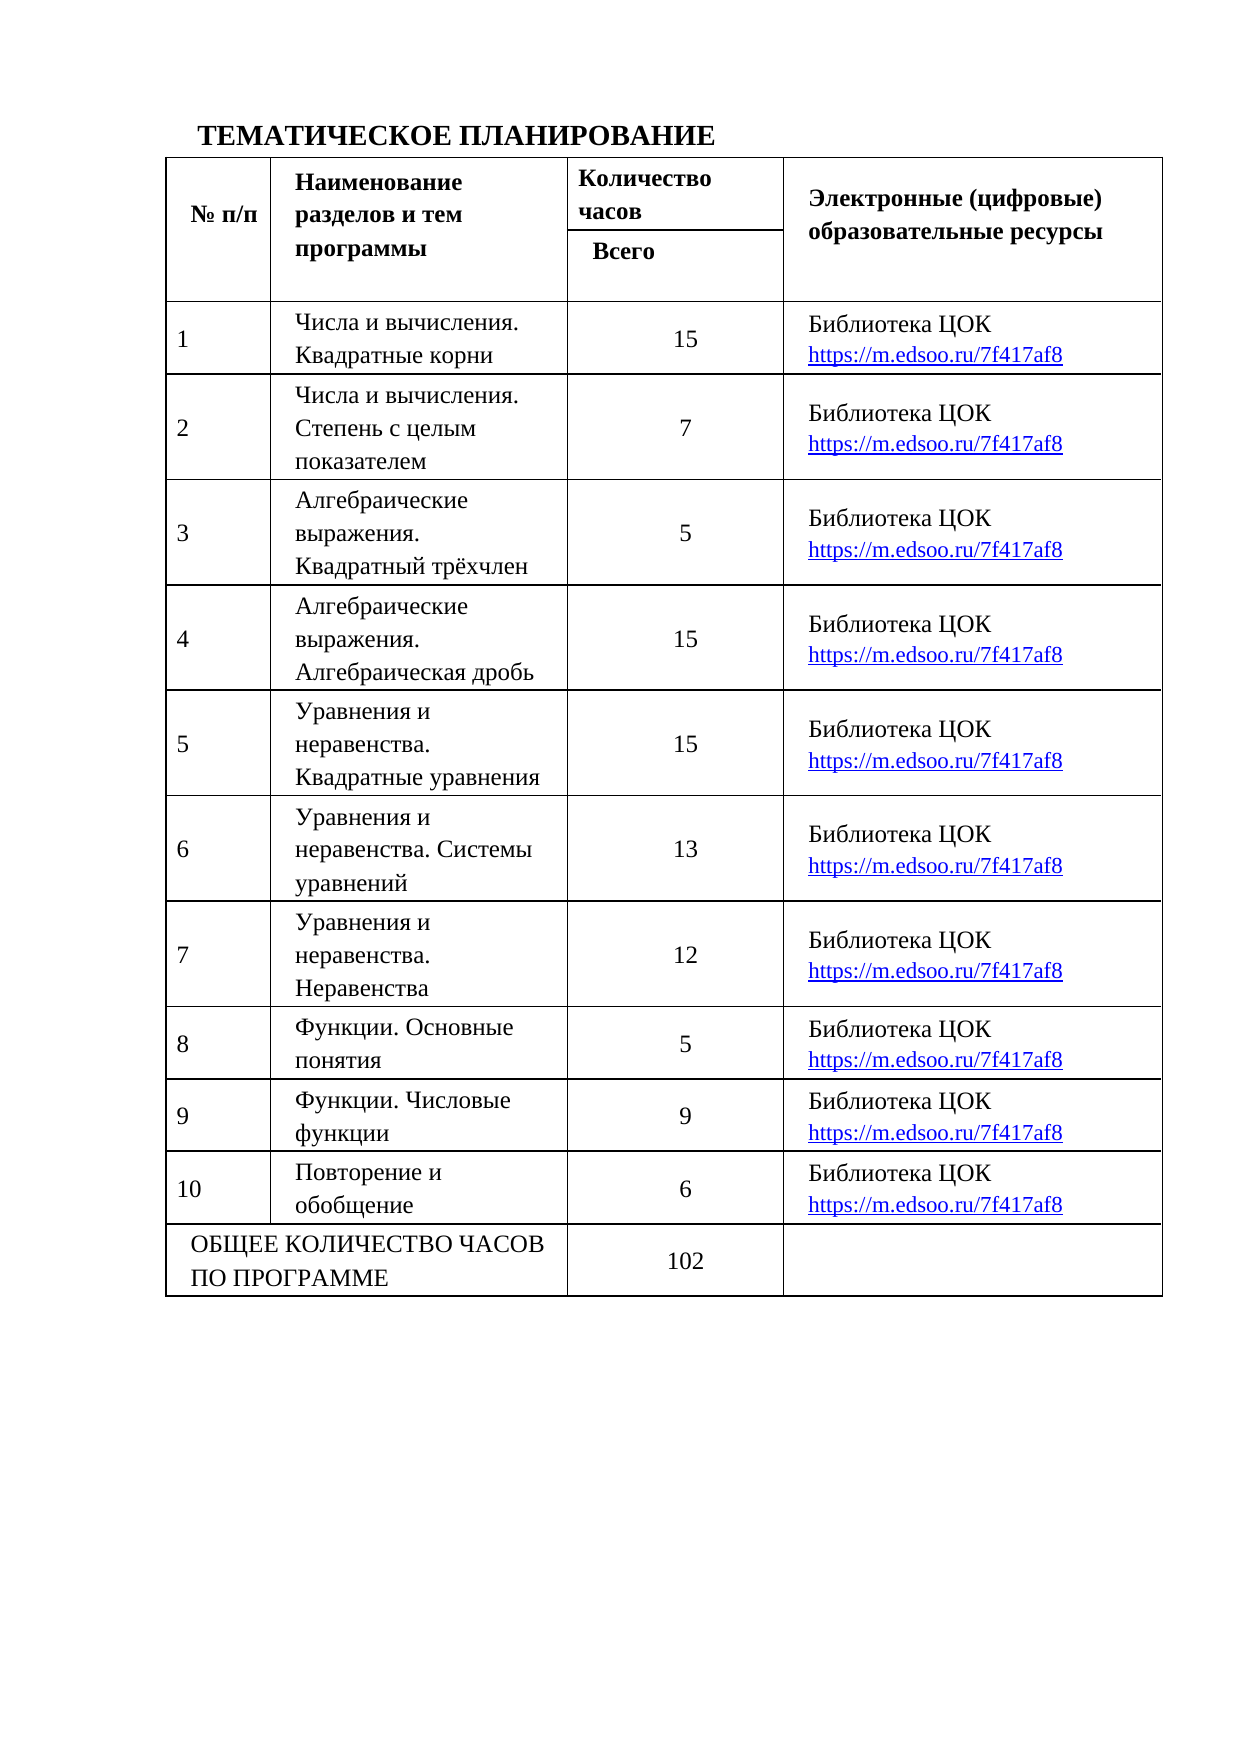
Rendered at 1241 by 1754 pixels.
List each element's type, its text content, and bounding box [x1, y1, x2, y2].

table_cell 15 [568, 586, 783, 689]
table_header № п/п [167, 158, 270, 301]
table_cell 7 [568, 375, 783, 478]
table_cell Библиотека ЦОК https://m.edsoo.ru/7f417af8 [784, 301, 1162, 373]
table_cell Числа и вычисления. Квадратные корни [271, 302, 567, 373]
table_cell 2 [167, 375, 270, 478]
table_cell Библиотека ЦОК https://m.edsoo.ru/7f417af8 [784, 479, 1162, 584]
table_cell Алгебраические выражения. Квадратный трёхчлен [271, 480, 567, 584]
table_cell Функции. Основные понятия [271, 1007, 567, 1078]
text ТЕМАТИЧЕСКОЕ ПЛАНИРОВАНИЕ [190, 118, 1152, 152]
table_cell 5 [568, 1007, 783, 1078]
table_header Электронные (цифровые) образовательные ресурсы [784, 158, 1162, 301]
table_cell Уравнения и неравенства. Системы уравнений [271, 796, 567, 900]
table_cell Библиотека ЦОК https://m.edsoo.ru/7f417af8 [784, 584, 1162, 689]
table_cell 15 [568, 302, 783, 373]
table_cell 1 [167, 302, 270, 373]
table_cell Повторение и обобщение [271, 1152, 567, 1223]
table_cell Числа и вычисления. Степень с целым показателем [271, 375, 567, 478]
table_cell Библиотека ЦОК https://m.edsoo.ru/7f417af8 [784, 900, 1162, 1006]
table_cell 102 [568, 1225, 783, 1295]
table_cell 5 [568, 480, 783, 584]
table_cell 13 [568, 796, 783, 900]
table_cell 9 [568, 1080, 783, 1150]
table_cell Уравнения и неравенства. Неравенства [271, 902, 567, 1006]
table_cell Уравнения и неравенства. Квадратные уравнения [271, 691, 567, 795]
table_cell [784, 1223, 1162, 1295]
table_cell 4 [167, 586, 270, 689]
table_cell Библиотека ЦОК https://m.edsoo.ru/7f417af8 [784, 1150, 1162, 1223]
table_cell Библиотека ЦОК https://m.edsoo.ru/7f417af8 [784, 1078, 1162, 1150]
table_cell Библиотека ЦОК https://m.edsoo.ru/7f417af8 [784, 689, 1162, 795]
table_cell 10 [167, 1152, 270, 1223]
table_cell Библиотека ЦОК https://m.edsoo.ru/7f417af8 [784, 373, 1162, 478]
table_cell 8 [167, 1007, 270, 1078]
table_cell 3 [167, 480, 270, 584]
table_cell Алгебраические выражения. Алгебраическая дробь [271, 586, 567, 689]
table_cell Библиотека ЦОК https://m.edsoo.ru/7f417af8 [784, 795, 1162, 900]
table_cell Всего [568, 231, 783, 301]
table_header Наименование разделов и тем программы [271, 158, 567, 301]
table_cell 15 [568, 691, 783, 795]
table_cell ОБЩЕЕ КОЛИЧЕСТВО ЧАСОВ ПО ПРОГРАММЕ [167, 1225, 567, 1295]
table_cell 6 [167, 796, 270, 900]
table_cell Функции. Числовые функции [271, 1080, 567, 1150]
table_cell 12 [568, 902, 783, 1006]
table_cell 7 [167, 902, 270, 1006]
table_cell 9 [167, 1080, 270, 1150]
table_header Количество часов [568, 158, 783, 229]
table_cell Библиотека ЦОК https://m.edsoo.ru/7f417af8 [784, 1006, 1162, 1078]
table_cell 5 [167, 691, 270, 795]
table_cell 6 [568, 1152, 783, 1223]
